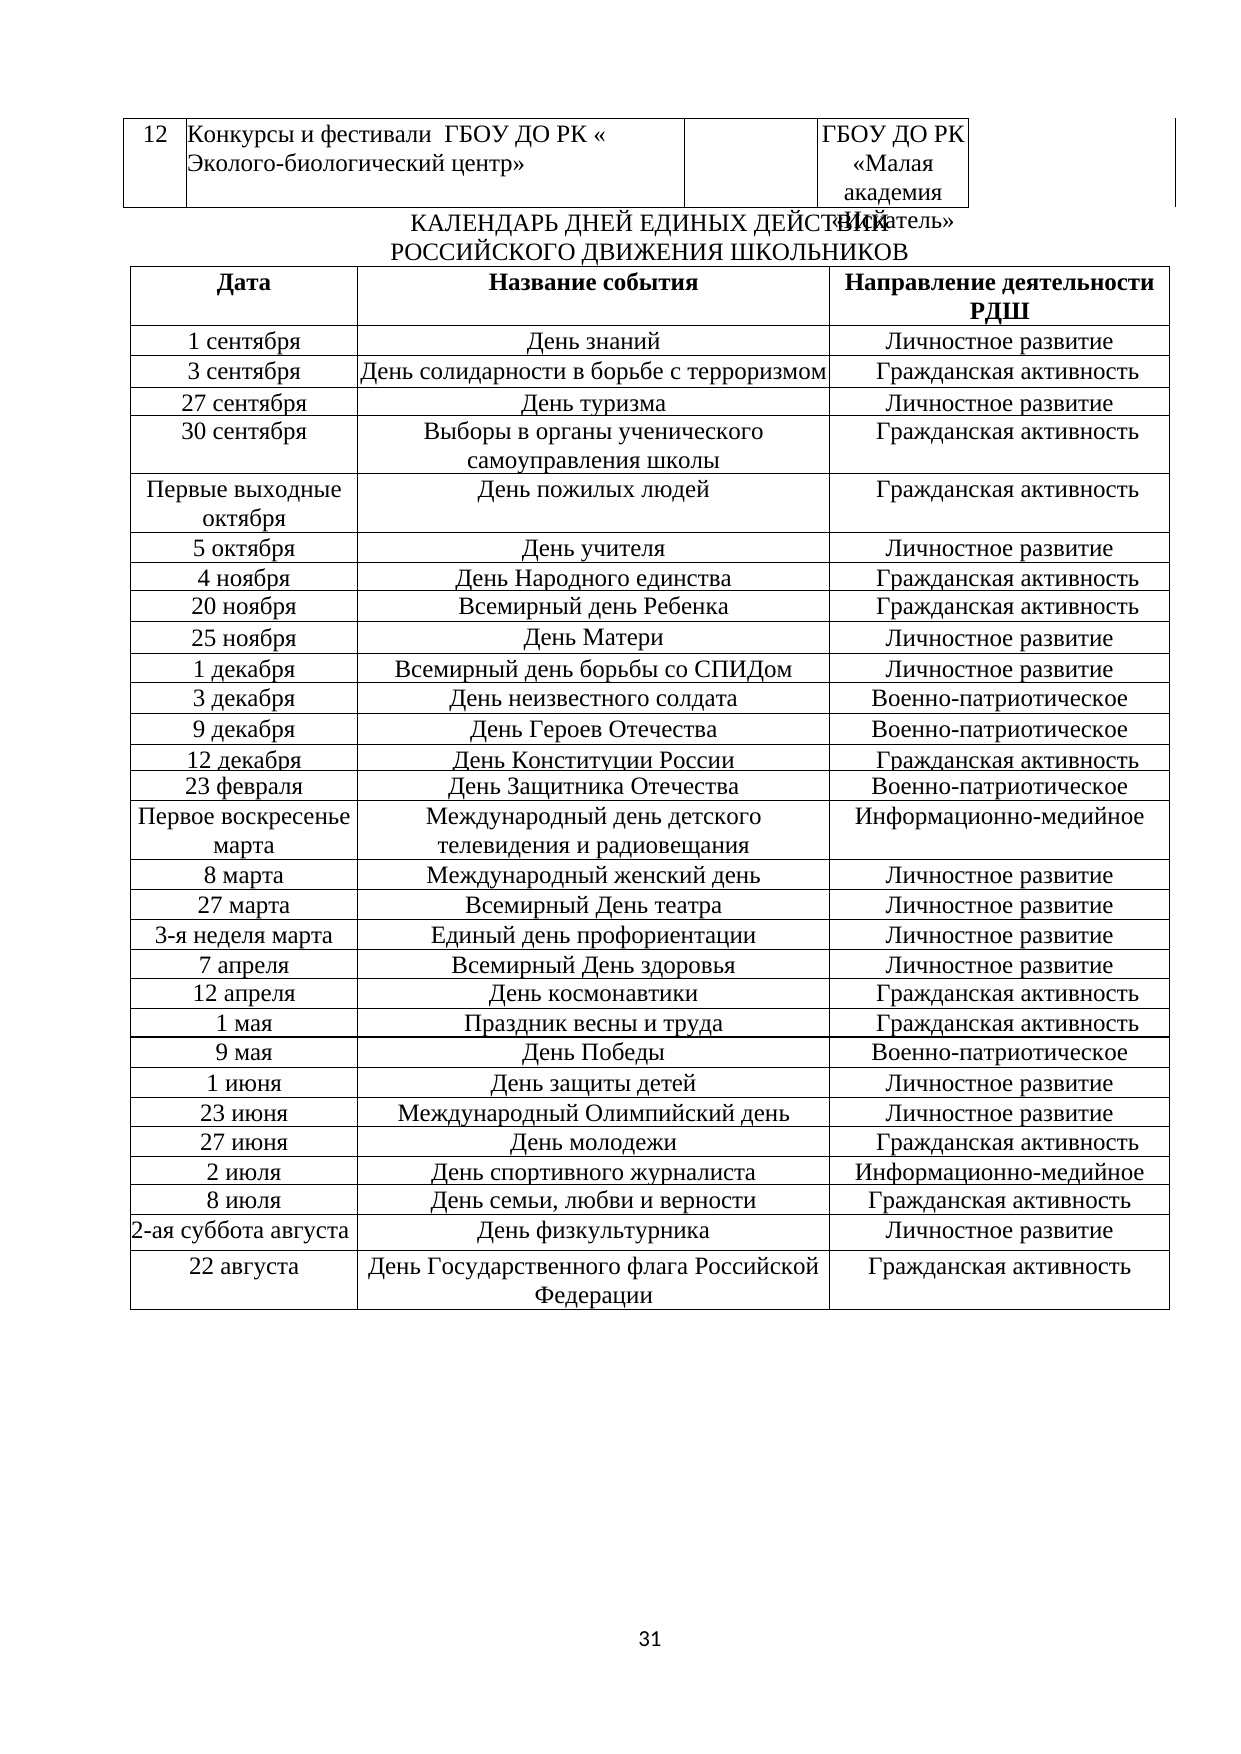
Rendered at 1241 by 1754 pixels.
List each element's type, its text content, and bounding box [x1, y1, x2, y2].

table_cell Военно-патриотическое [830, 771, 1169, 800]
table_cell 23 июня [131, 1098, 357, 1126]
table_cell Гражданская активность [830, 1251, 1169, 1308]
table_cell Международный день детского телевидения и радиовещания [358, 801, 829, 859]
table_cell 1 июня [131, 1068, 357, 1097]
table_cell Гражданская активность [830, 563, 1169, 590]
table_cell 27 марта [131, 890, 357, 919]
table_cell День неизвестного солдата [358, 683, 829, 713]
table_cell День семьи, любви и верности [358, 1185, 829, 1214]
table_cell 8 марта [131, 860, 357, 889]
table_cell День знаний [358, 326, 829, 355]
table_cell Личностное развитие [830, 326, 1169, 355]
table_cell 7 апреля [131, 950, 357, 977]
table_cell Информационно-медийное [830, 801, 1169, 859]
table_cell 2-ая суббота августа [131, 1215, 357, 1250]
table_cell Личностное развитие [830, 654, 1169, 682]
table_cell Гражданская активность [830, 356, 1169, 387]
table_cell Личностное развитие [830, 1068, 1169, 1097]
table_cell Всемирный день Ребенка [358, 591, 829, 621]
table_cell Праздник весны и труда [358, 1009, 829, 1036]
table_cell 27 июня [131, 1127, 357, 1156]
table_cell Гражданская активность [830, 1127, 1169, 1156]
table_cell [685, 119, 817, 207]
table_cell 23 февраля [131, 771, 357, 800]
table_cell День Матери [358, 622, 829, 653]
table_cell День Конституции России [358, 745, 829, 770]
table_cell 9 мая [131, 1038, 357, 1067]
table_cell 8 июля [131, 1185, 357, 1214]
text РОССИЙСКОГО ДВИЖЕНИЯ ШКОЛЬНИКОВ [118, 237, 1181, 266]
table_cell День защиты детей [358, 1068, 829, 1097]
table_cell Личностное развитие [830, 533, 1169, 562]
table_cell Информационно-медийное [830, 1157, 1169, 1184]
table_cell 27 сентября [131, 388, 357, 415]
table_cell Всемирный День здоровья [358, 950, 829, 977]
table_cell День пожилых людей [358, 474, 829, 532]
table_cell 20 ноября [131, 591, 357, 621]
table_header Дата [131, 267, 357, 325]
table_cell Личностное развитие [830, 1098, 1169, 1126]
table_cell 1 декабря [131, 654, 357, 682]
table_cell День Защитника Отечества [358, 771, 829, 800]
table_cell Личностное развитие [830, 890, 1169, 919]
table_cell Первые выходные октября [131, 474, 357, 532]
table_cell День солидарности в борьбе с терроризмом [358, 356, 829, 387]
table_cell День учителя [358, 533, 829, 562]
table_header Направление деятельности РДШ [830, 267, 1169, 325]
table_cell 30 сентября [131, 416, 357, 473]
table_cell Военно-патриотическое [830, 1038, 1169, 1067]
table_cell Конкурсы и фестивали ГБОУ ДО РК « Эколого-биологический центр» [187, 119, 684, 207]
table_cell Гражданская активность [830, 1009, 1169, 1036]
table_cell 12 [124, 119, 186, 207]
table_cell Единый день профориентации [358, 920, 829, 949]
table_cell Личностное развитие [830, 920, 1169, 949]
table_cell День Героев Отечества [358, 714, 829, 744]
table_cell Гражданская активность [830, 1185, 1169, 1214]
table_cell Гражданская активность [830, 474, 1169, 532]
table_cell Личностное развитие [830, 860, 1169, 889]
table_cell Гражданская активность [830, 416, 1169, 473]
table_cell 4 ноября [131, 563, 357, 590]
table_cell 12 декабря [131, 745, 357, 770]
table_cell Личностное развитие [830, 622, 1169, 653]
table_cell 22 августа [131, 1251, 357, 1308]
table_cell Личностное развитие [830, 1215, 1169, 1250]
table_cell Гражданская активность [830, 745, 1169, 770]
table_cell Всемирный день борьбы со СПИДом [358, 654, 829, 682]
table_cell 3 декабря [131, 683, 357, 713]
table_cell 9 декабря [131, 714, 357, 744]
table_cell 3 сентября [131, 356, 357, 387]
table_cell 25 ноября [131, 622, 357, 653]
table_cell Гражданская активность [830, 979, 1169, 1007]
table_cell День молодежи [358, 1127, 829, 1156]
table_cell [818, 119, 968, 207]
table_cell Военно-патриотическое [830, 683, 1169, 713]
table_cell 12 апреля [131, 979, 357, 1007]
table_cell 1 мая [131, 1009, 357, 1036]
table_cell Военно-патриотическое [830, 714, 1169, 744]
table_cell 5 октября [131, 533, 357, 562]
table_header Название события [358, 267, 829, 325]
table_cell Международный женский день [358, 860, 829, 889]
table_cell Всемирный День театра [358, 890, 829, 919]
table_cell День туризма [358, 388, 829, 415]
table_cell Личностное развитие [830, 388, 1169, 415]
table_cell День космонавтики [358, 979, 829, 1007]
table_cell Гражданская активность [830, 591, 1169, 621]
table_cell День Государственного флага Российской Федерации [358, 1251, 829, 1308]
table_cell 1 сентября [131, 326, 357, 355]
table_cell Личностное развитие [830, 950, 1169, 977]
table_cell День Победы [358, 1038, 829, 1067]
table_cell День спортивного журналиста [358, 1157, 829, 1184]
table_cell Первое воскресенье марта [131, 801, 357, 859]
table_cell Выборы в органы ученического самоуправления школы [358, 416, 829, 473]
table_cell 3-я неделя марта [131, 920, 357, 949]
text КАЛЕНДАРЬ ДНЕЙ ЕДИНЫХ ДЕЙСТВИЙ [118, 208, 1181, 237]
table_cell Международный Олимпийский день [358, 1098, 829, 1126]
table_cell День физкультурника [358, 1215, 829, 1250]
table_cell День Народного единства [358, 563, 829, 590]
table_cell 2 июля [131, 1157, 357, 1184]
